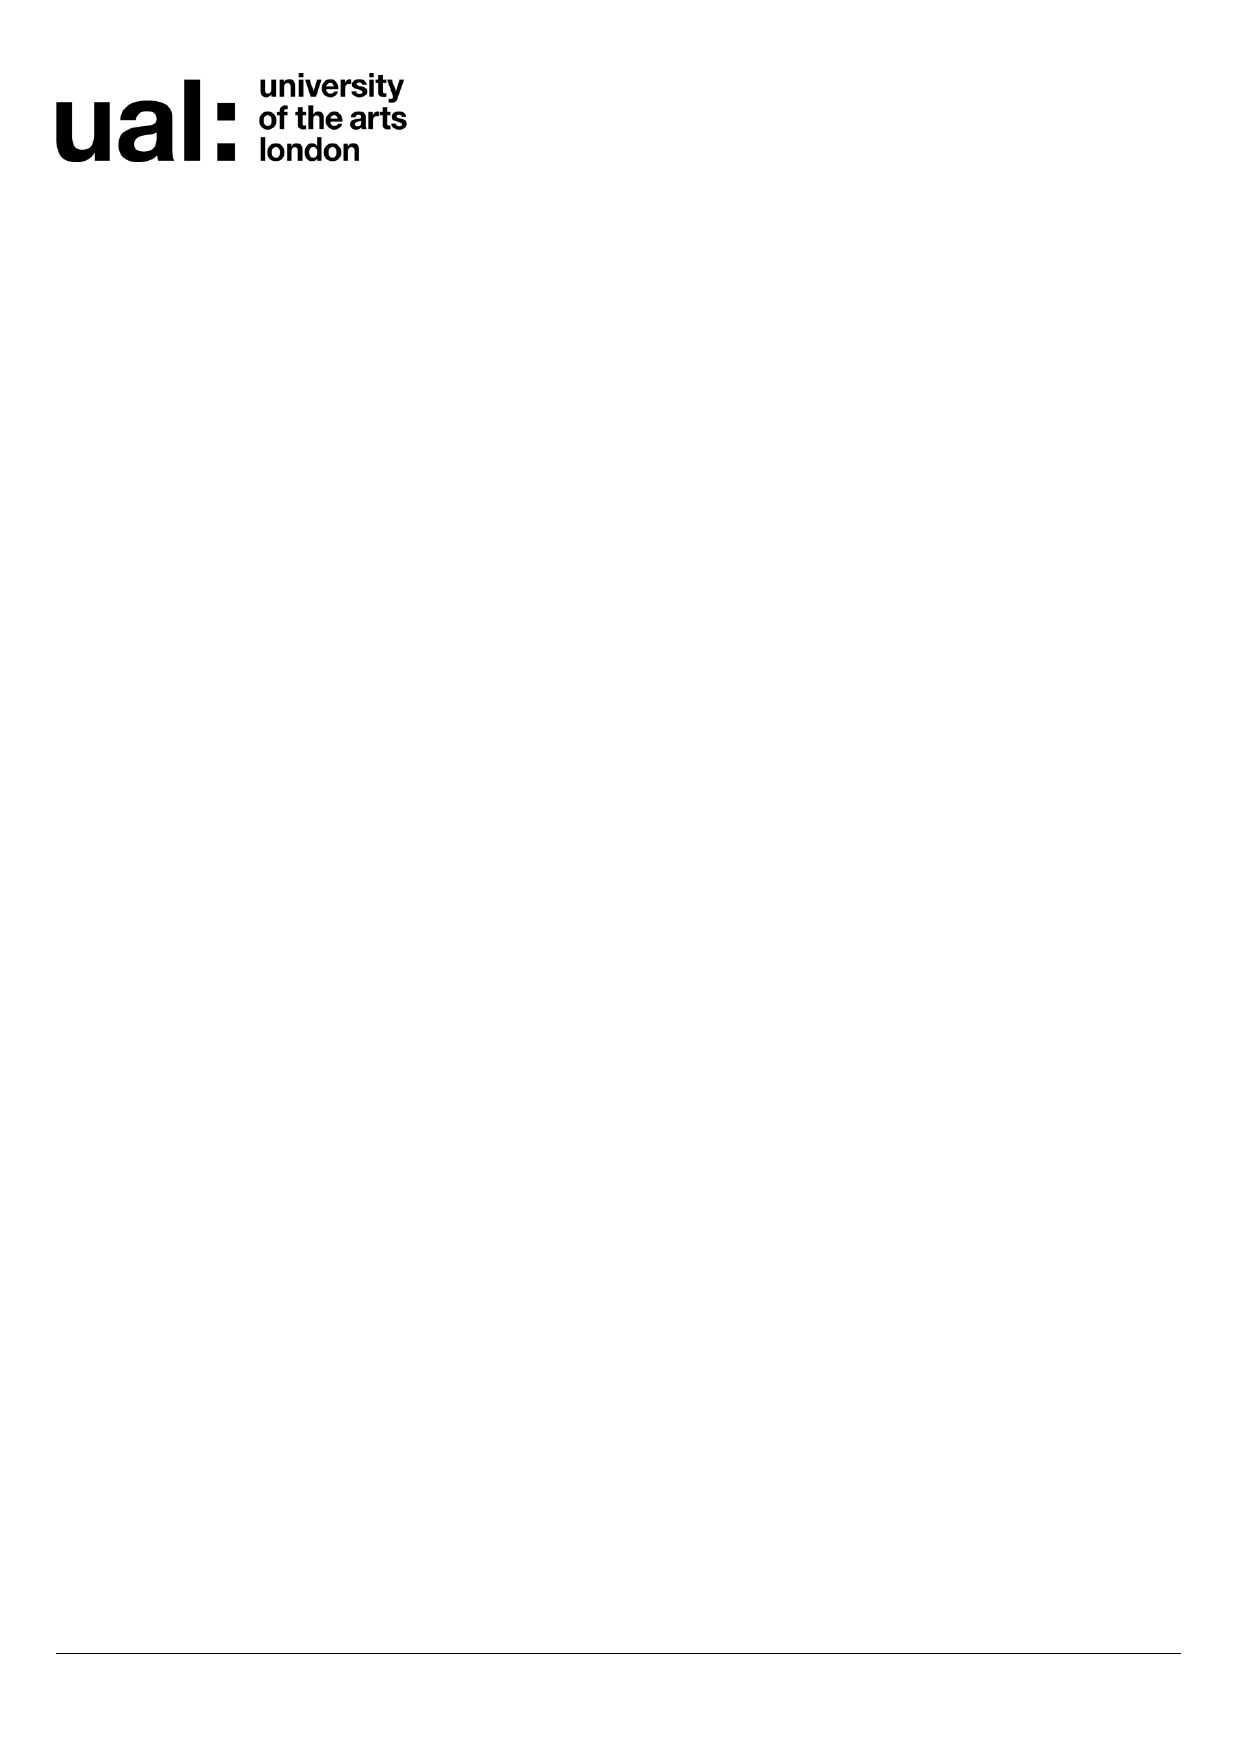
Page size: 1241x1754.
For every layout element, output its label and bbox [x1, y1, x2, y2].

picture [56, 73, 529, 162]
